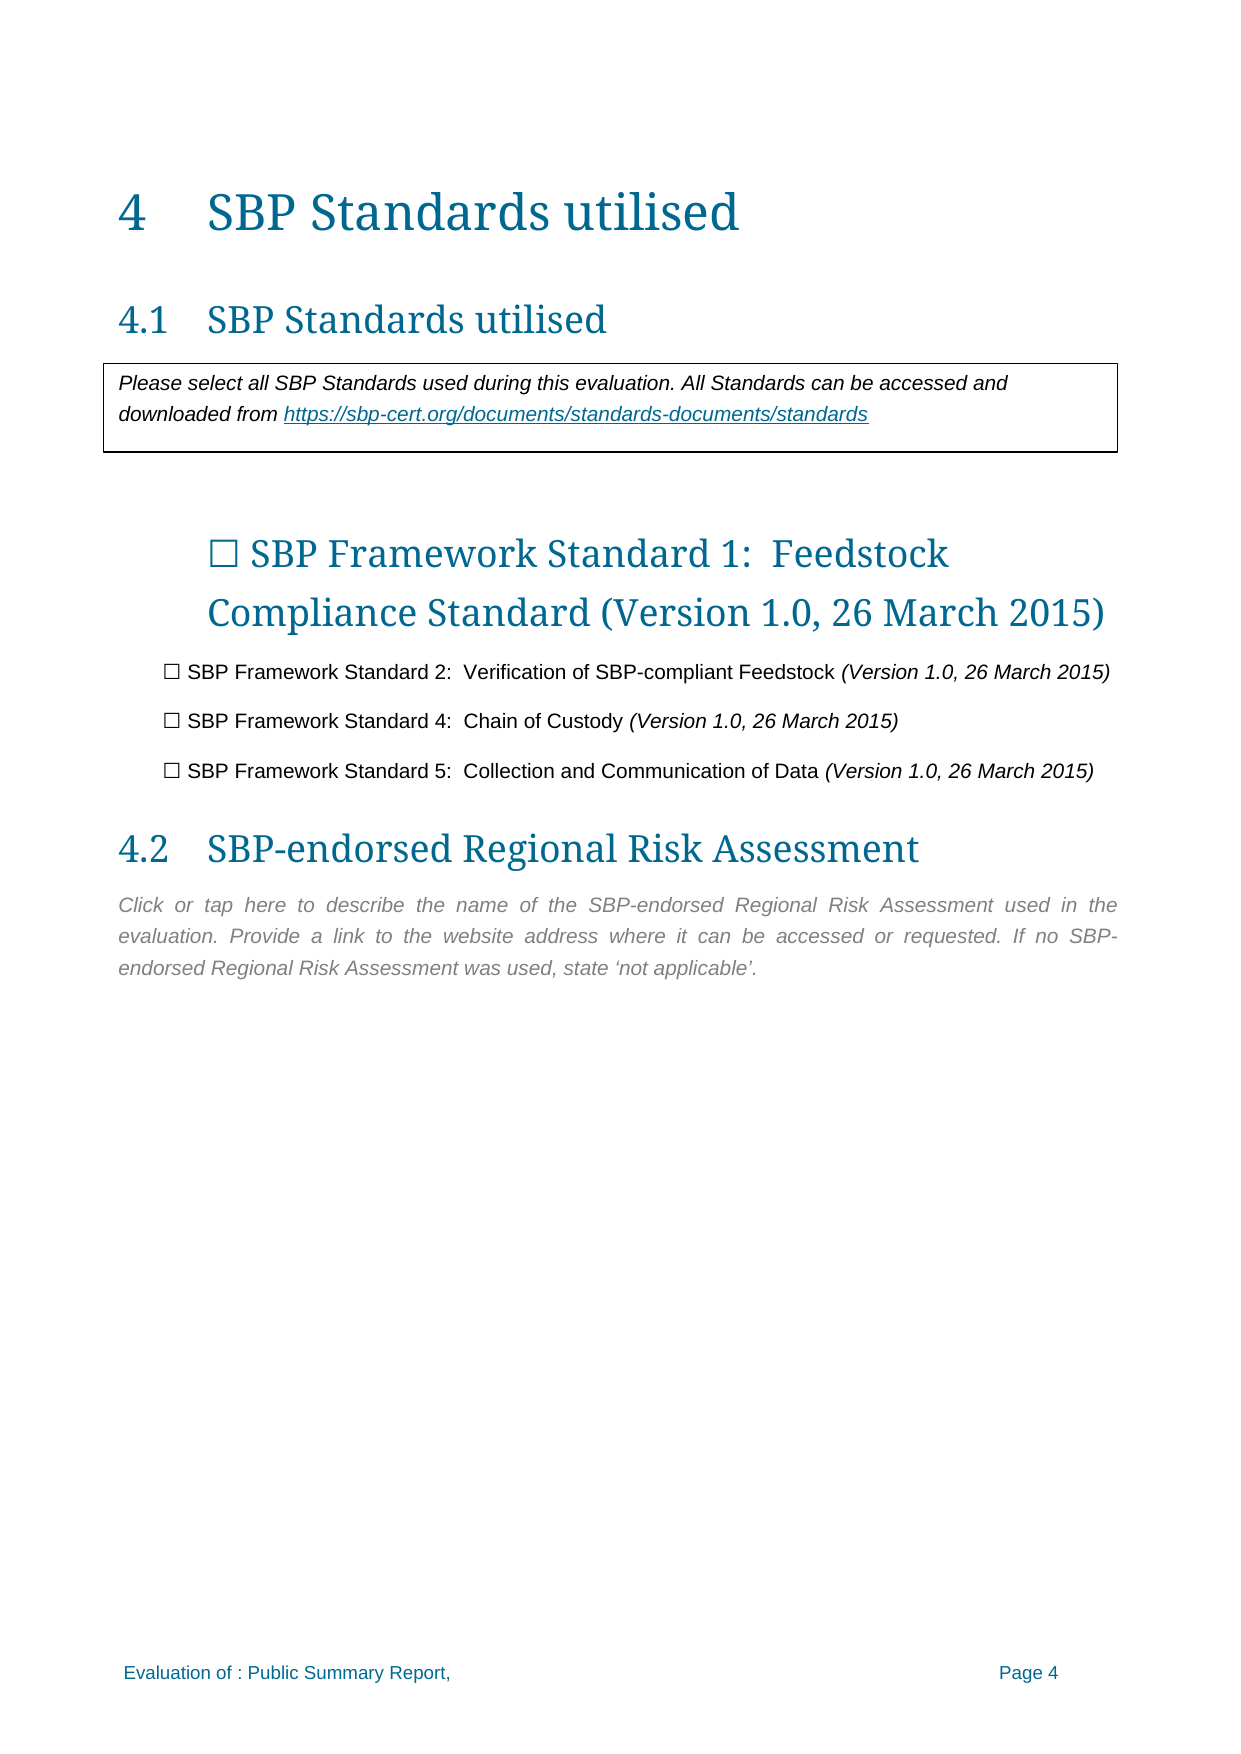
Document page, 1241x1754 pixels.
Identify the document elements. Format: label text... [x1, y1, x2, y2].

text SBP Framework Standard 5: Collection and Communication of Data (Version 1.0, 26 March 2015) [162, 756, 1122, 784]
text SBP Framework Standard 4: Chain of Custody (Version 1.0, 26 March 2015) [162, 707, 1122, 735]
text SBP Framework Standard 2: Verification of SBP-compliant Feedstock (Version 1.0, 26 March 2015) [162, 657, 1122, 686]
subtitle SBP Standards utilised [118, 177, 1122, 245]
subtitle SBP Standards utilised SBP Framework Standard 1: Feedstock Compliance Standard (Version 1.0, 26 March 2015) [118, 293, 1122, 637]
subtitle SBP-endorsed Regional Risk Assessment [118, 822, 1122, 873]
